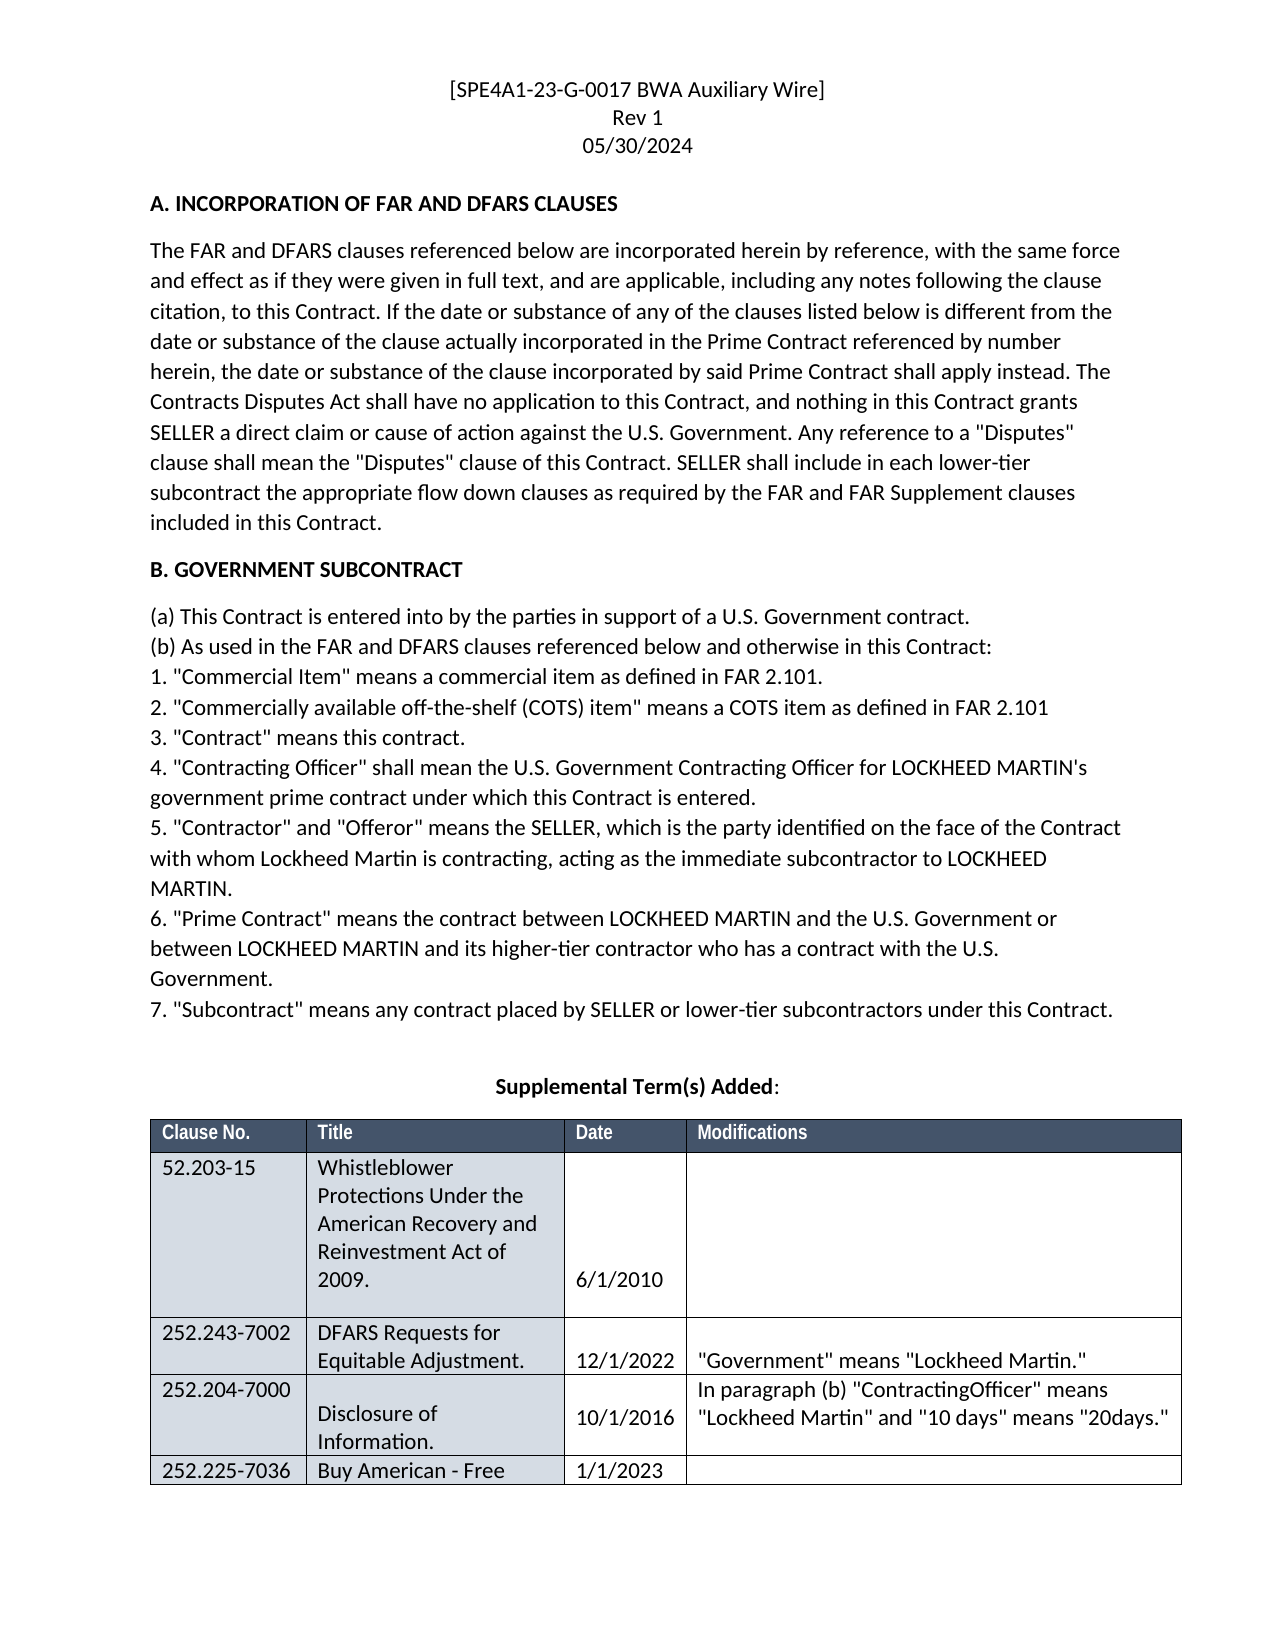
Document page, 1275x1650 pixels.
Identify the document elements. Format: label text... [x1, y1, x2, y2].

text (a) This Contract is entered into by the parties in support of a U.S. Government contract. [150, 602, 1125, 630]
table_header Date [565, 1120, 686, 1152]
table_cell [307, 1456, 564, 1484]
table_cell "Government" means "Lockheed Martin." [687, 1318, 1181, 1374]
text 1. "Commercial Item" means a commercial item as defined in FAR 2.101. [150, 662, 1125, 691]
table_cell Whistleblower Protections Under the American Recovery and Reinvestment Act of 2009. [307, 1153, 564, 1317]
text (b) As used in the FAR and DFARS clauses referenced below and otherwise in this Contract: [150, 632, 1125, 660]
table_cell [687, 1153, 1181, 1317]
table_cell 1/1/2023 [565, 1456, 686, 1484]
text 2. "Commercially available off-the-shelf (COTS) item" means a COTS item as defined in FAR 2.101 [150, 693, 1125, 721]
text 3. "Contract" means this contract. [150, 723, 1125, 751]
table_cell In paragraph (b) "ContractingOfficer" means "Lockheed Martin" and "10 days" means "20days." [687, 1375, 1181, 1455]
text A. INCORPORATION OF FAR AND DFARS CLAUSES [150, 189, 1125, 218]
table_cell [687, 1456, 1181, 1484]
text 5. "Contractor" and "Offeror" means the SELLER, which is the party identified on the face of the Contract with whom Lockheed Martin is contracting, acting as the immediate subcontractor to LOCKHEED MARTIN. [150, 813, 1125, 902]
table_header Clause No. [151, 1120, 306, 1152]
text Supplemental Term(s) Added: [150, 1072, 1125, 1100]
table_cell DFARS Requests for Equitable Adjustment. [307, 1318, 564, 1374]
table_cell 252.225-7036 [151, 1456, 306, 1484]
text 4. "Contracting Officer" shall mean the U.S. Government Contracting Officer for LOCKHEED MARTIN's government prime contract under which this Contract is entered. [150, 753, 1125, 811]
table_cell 10/1/2016 [565, 1375, 686, 1455]
table_cell 52.203-15 [151, 1153, 306, 1317]
table_header Title [307, 1120, 564, 1152]
text 6. "Prime Contract" means the contract between LOCKHEED MARTIN and the U.S. Government or between LOCKHEED MARTIN and its higher-tier contractor who has a contract with the U.S. Government. [150, 904, 1125, 993]
table_cell 12/1/2022 [565, 1318, 686, 1374]
table_cell 252.243-7002 [151, 1318, 306, 1374]
text 7. "Subcontract" means any contract placed by SELLER or lower-tier subcontractors under this Contract. [150, 995, 1125, 1023]
table_cell 6/1/2010 [565, 1153, 686, 1317]
text B. GOVERNMENT SUBCONTRACT [150, 555, 1125, 583]
table_cell Disclosure of Information. [307, 1375, 564, 1455]
table_header Modifications [687, 1120, 1181, 1152]
table_cell 252.204-7000 [151, 1375, 306, 1455]
text The FAR and DFARS clauses referenced below are incorporated herein by reference, with the same force and effect as if they were given in full text, and are applicable, including any notes following the clause citation, to this Contract. If the date or substance of any of the clauses listed below is different from the date or substance of the clause actually incorporated in the Prime Contract referenced by number herein, the date or substance of the clause incorporated by said Prime Contract shall apply instead. The Contracts Disputes Act shall have no application to this Contract, and nothing in this Contract grants SELLER a direct claim or cause of action against the U.S. Government. Any reference to a "Disputes" clause shall mean the "Disputes" clause of this Contract. SELLER shall include in each lower-tier subcontract the appropriate flow down clauses as required by the FAR and FAR Supplement clauses included in this Contract. [150, 236, 1125, 536]
